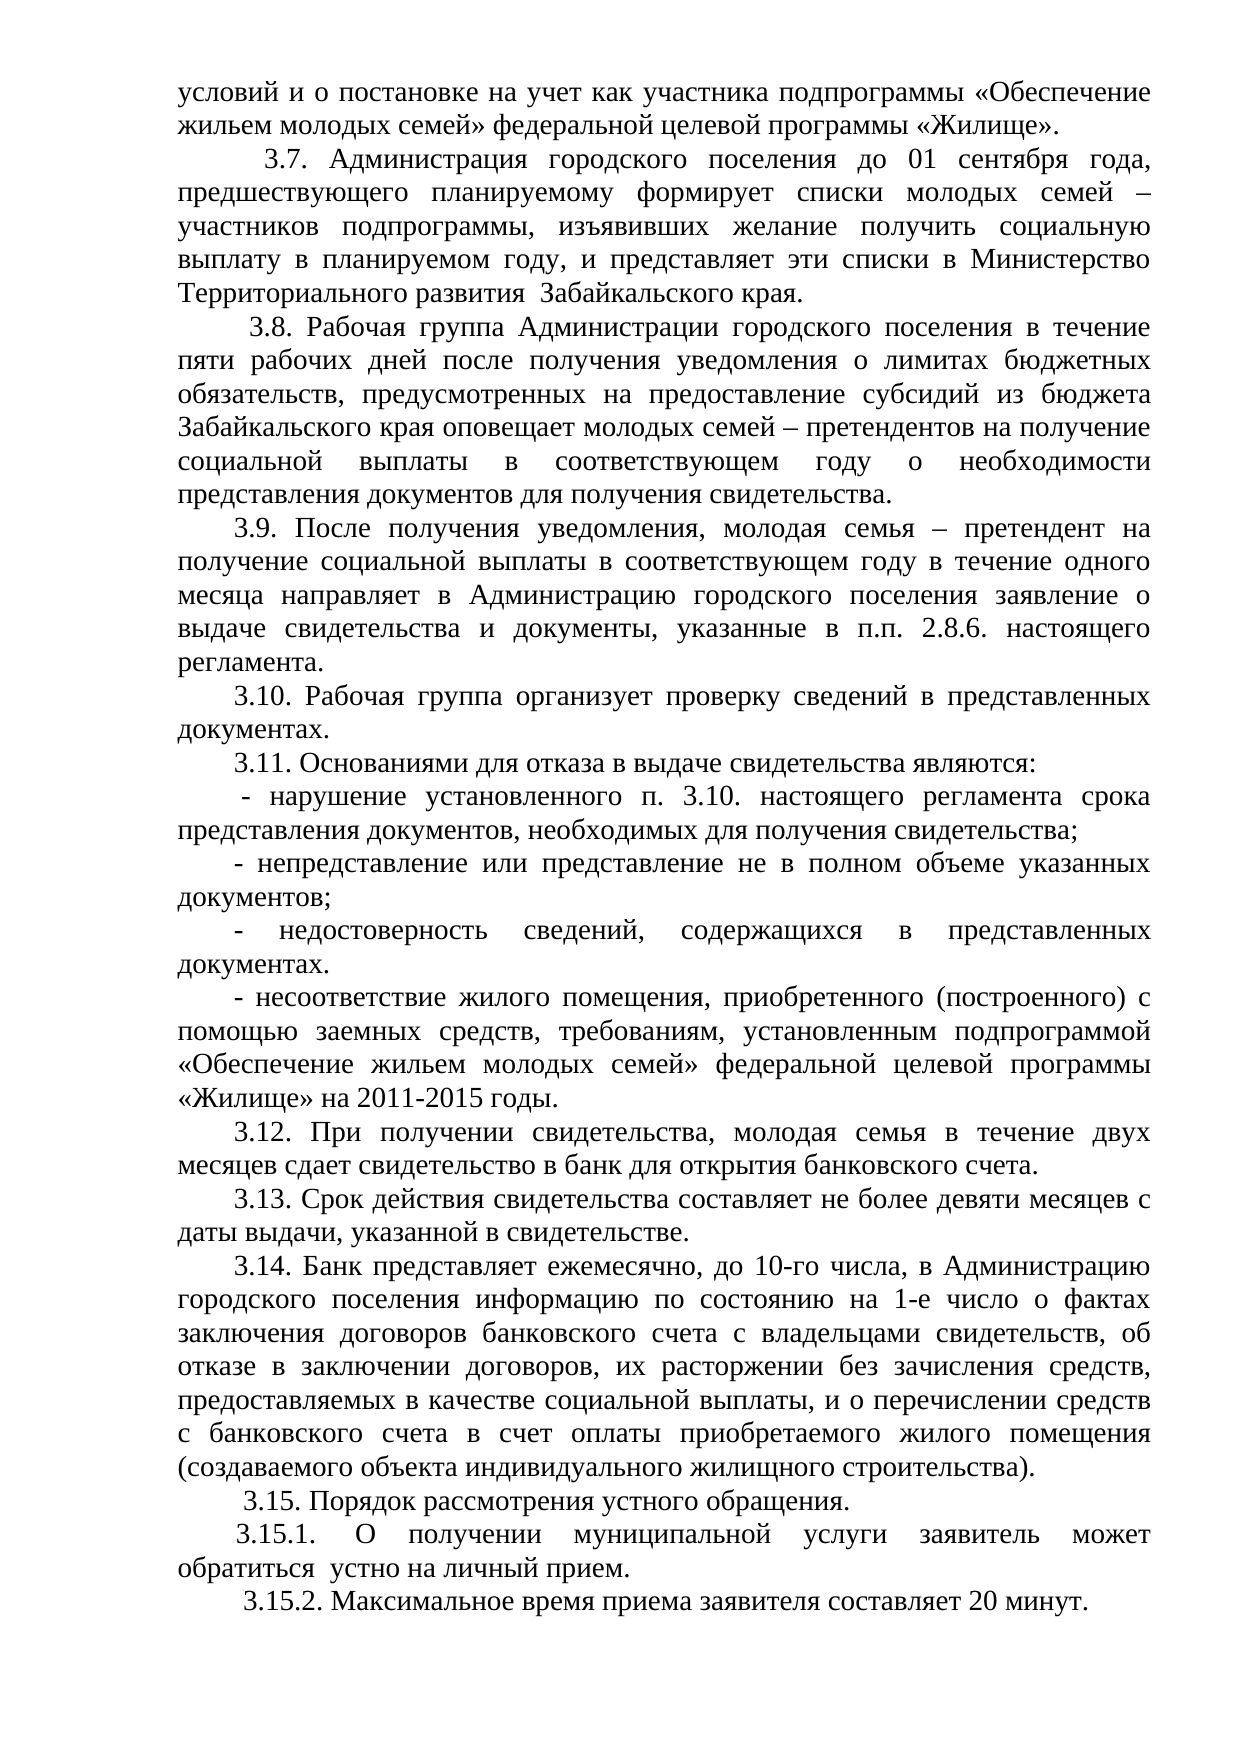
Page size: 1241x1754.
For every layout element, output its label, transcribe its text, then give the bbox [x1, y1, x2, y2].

text 3.13. Срок действия свидетельства составляет не более девяти месяцев с даты выдачи, указанной в свидетельстве. [177, 1181, 1152, 1248]
text 3.15.2. Максимальное время приема заявителя составляет 20 минут. [177, 1583, 1152, 1617]
text 3.14. Банк представляет ежемесячно, до 10-го числа, в Администрацию городского поселения информацию по состоянию на 1-е число о фактах заключения договоров банковского счета с владельцами свидетельств, об отказе в заключении договоров, их расторжении без зачисления средств, предоставляемых в качестве социальной выплаты, и о перечислении средств с банковского счета в счет оплаты приобретаемого жилого помещения (создаваемого объекта индивидуального жилищного строительства). [177, 1248, 1152, 1483]
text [177, 74, 1152, 141]
text 3.12. При получении свидетельства, молодая семья в течение двух месяцев сдает свидетельство в банк для открытия банковского счета. [177, 1114, 1152, 1181]
text 3.8. Рабочая группа Администрации городского поселения в течение пяти рабочих дней после получения уведомления о лимитах бюджетных обязательств, предусмотренных на предоставление субсидий из бюджета Забайкальского края оповещает молодых семей – претендентов на получение социальной выплаты в соответствующем году о необходимости представления документов для получения свидетельства. [177, 309, 1152, 510]
text - непредставление или представление не в полном объеме указанных документов; [177, 845, 1152, 912]
text 3.15.1. О получении муниципальной услуги заявитель может обратиться устно на личный прием. [177, 1516, 1152, 1583]
text 3.10. Рабочая группа организует проверку сведений в представленных документах. [177, 678, 1152, 745]
text - нарушение установленного п. 3.10. настоящего регламента срока представления документов, необходимых для получения свидетельства; [177, 778, 1152, 845]
text - недостоверность сведений, содержащихся в представленных документах. [177, 912, 1152, 979]
text 3.9. После получения уведомления, молодая семья – претендент на получение социальной выплаты в соответствующем году в течение одного месяца направляет в Администрацию городского поселения заявление о выдаче свидетельства и документы, указанные в п.п. 2.8.6. настоящего регламента. [177, 510, 1152, 678]
text 3.7. Администрация городского поселения до 01 сентября года, предшествующего планируемому формирует списки молодых семей – участников подпрограммы, изъявивших желание получить социальную выплату в планируемом году, и представляет эти списки в Министерство Территориального развития Забайкальского края. [177, 141, 1152, 309]
text 3.11. Основаниями для отказа в выдаче свидетельства являются: [177, 745, 1152, 778]
text - несоответствие жилого помещения, приобретенного (построенного) с помощью заемных средств, требованиям, установленным подпрограммой «Обеспечение жильем молодых семей» федеральной целевой программы «Жилище» на 2011-2015 годы. [177, 979, 1152, 1114]
text 3.15. Порядок рассмотрения устного обращения. [177, 1483, 1152, 1516]
